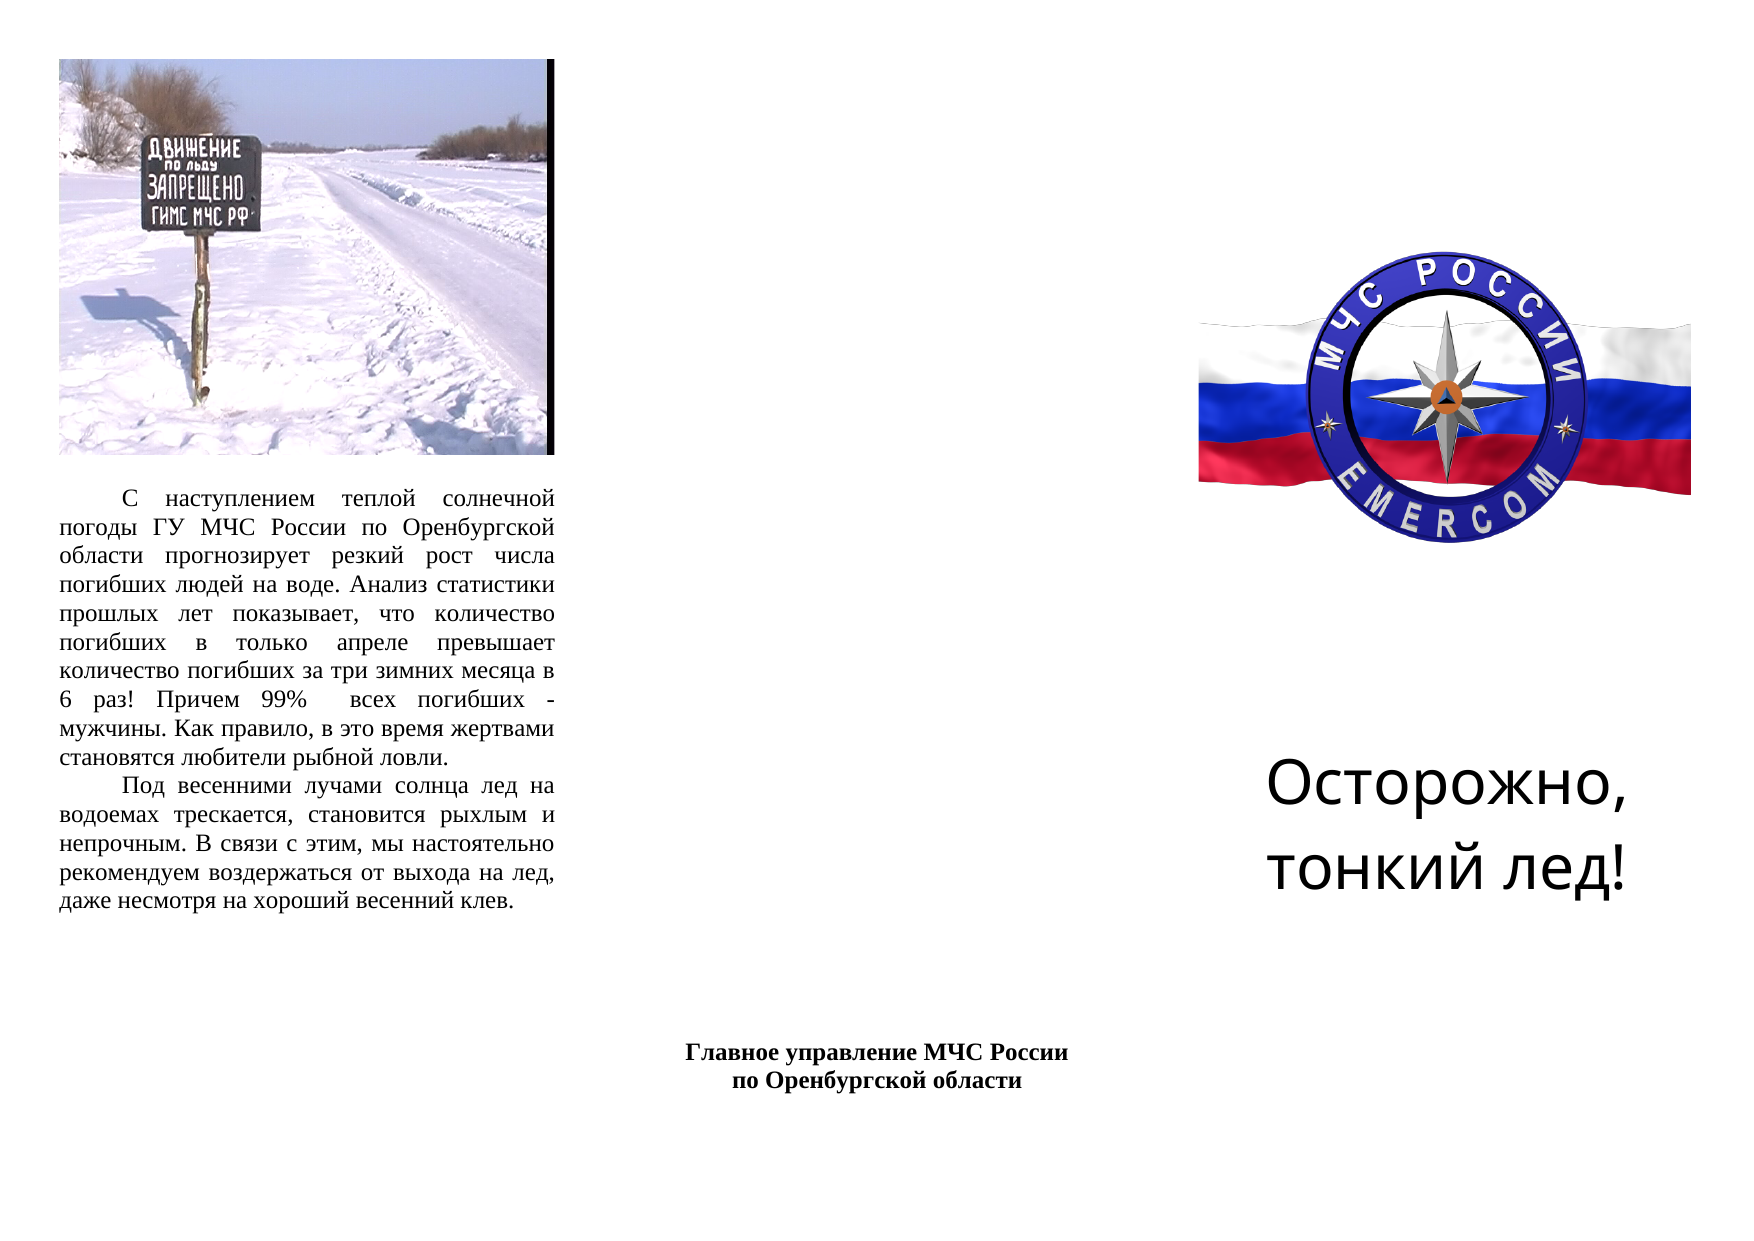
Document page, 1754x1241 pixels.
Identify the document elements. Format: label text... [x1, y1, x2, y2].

text по Оренбургской области [629, 1065, 1125, 1094]
text Главное управление МЧС России [629, 1037, 1125, 1065]
text Под весенними лучами солнца лед на водоемах трескается, становится рыхлым и непрочным. В связи с этим, мы настоятельно рекомендуем воздержаться от выхода на лед, даже несмотря на хороший весенний клев. [59, 771, 555, 914]
text тонкий лед! [1199, 823, 1695, 908]
text Осторожно, [1199, 738, 1695, 823]
picture [59, 59, 555, 455]
text С наступлением теплой солнечной погоды ГУ МЧС России по Оренбургской области прогнозирует резкий рост числа погибших людей на воде. Анализ статистики прошлых лет показывает, что количество погибших в только апреле превышает количество погибших за три зимних месяца в 6 раз! Причем 99% всех погибших - мужчины. Как правило, в это время жертвами становятся любители рыбной ловли. [59, 483, 555, 771]
picture [1198, 202, 1691, 595]
